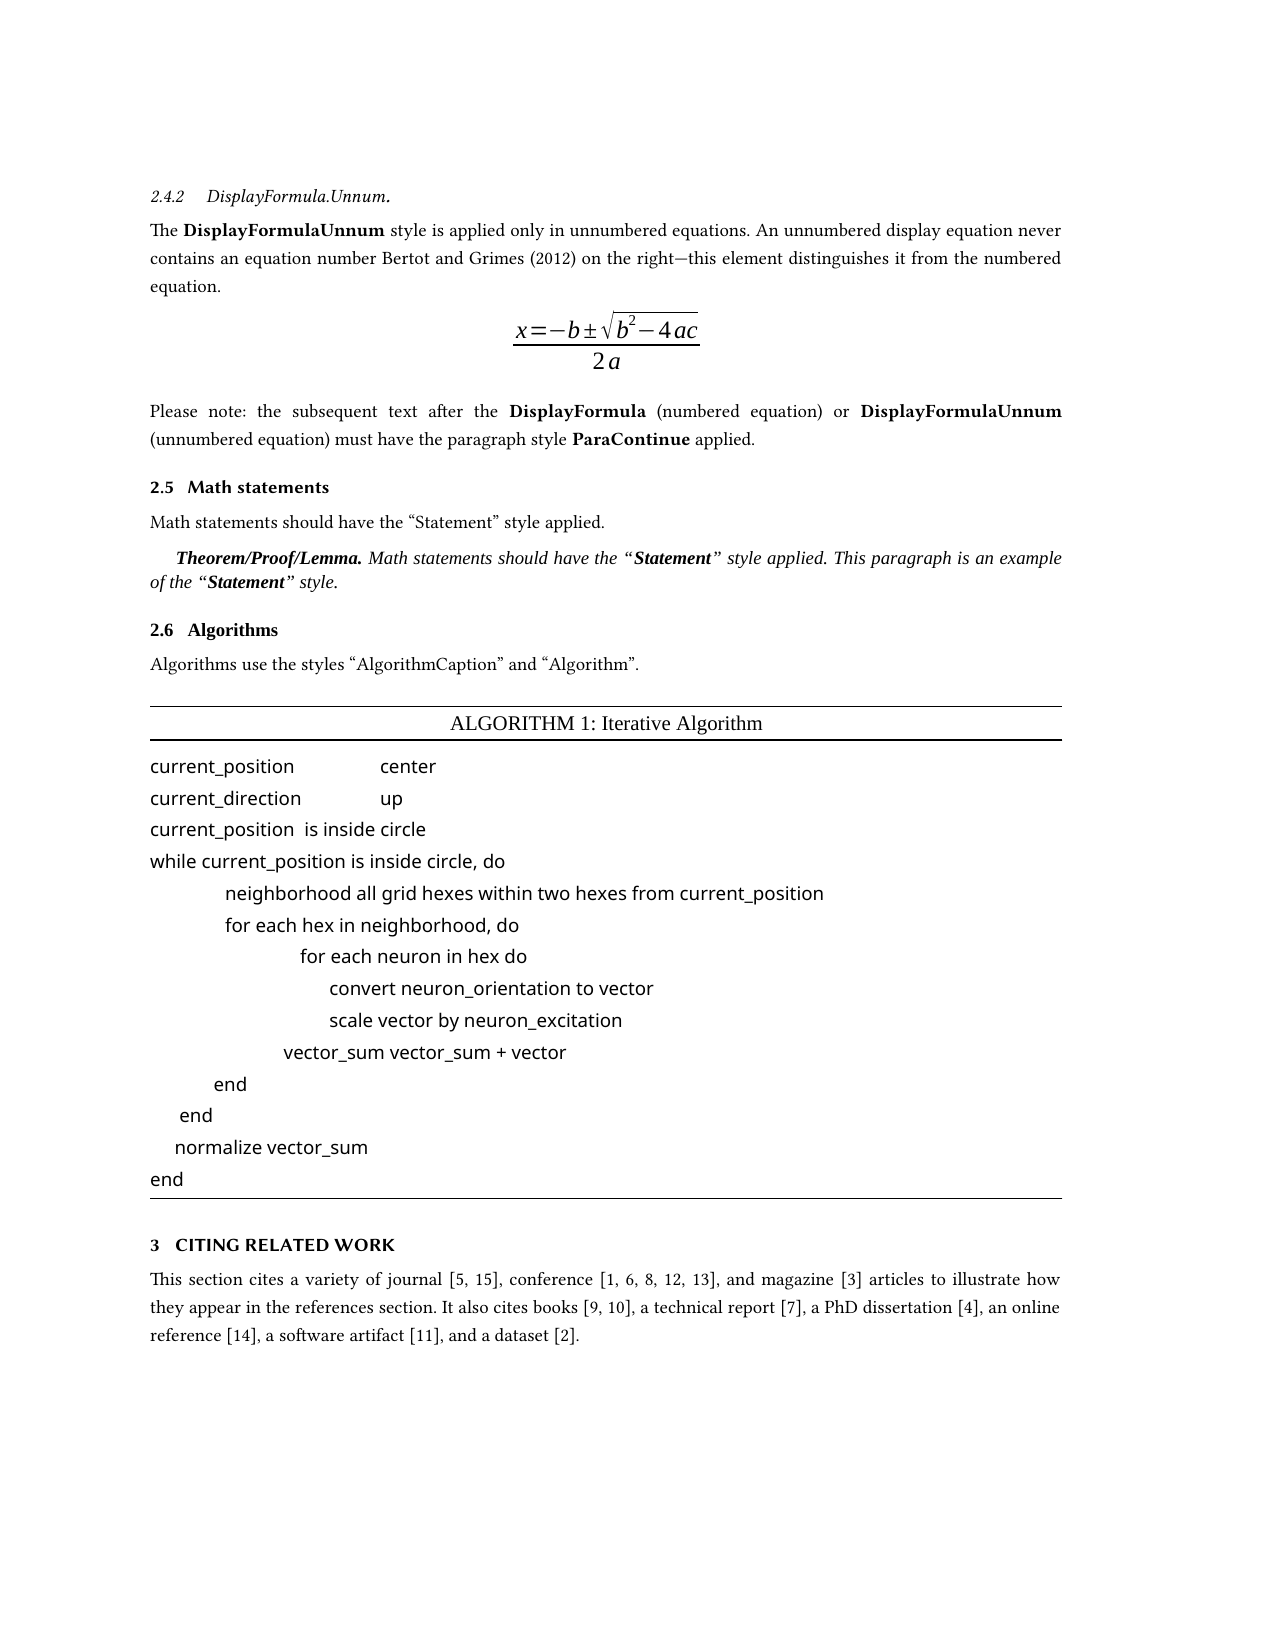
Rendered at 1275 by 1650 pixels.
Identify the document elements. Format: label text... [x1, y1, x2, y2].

text Theorem/Proof/Lemma. Math statements should have the “Statement” style applied. This paragraph is an example of the “Statement” style. [150, 545, 1062, 592]
text end [150, 1166, 1062, 1198]
text Citing Related Work [150, 1232, 1062, 1256]
text end [150, 1103, 1062, 1128]
text Math statements [150, 475, 1062, 498]
text Please note: the subsequent text after the DisplayFormula (numbered equation) or DisplayFormulaUnnum (unnumbered equation) must have the paragraph style ParaContinue applied. [150, 394, 1062, 450]
text scale vector by neuron_excitation [150, 1007, 1062, 1033]
text This section cites a variety of journal [5, 15], conference [1, 6, 8, 12, 13], and magazine [3] articles to illustrate how they appear in the references section. It also cites books [9, 10], a technical report [7], a PhD dissertation [4], an online reference [14], a software artifact [11], and a dataset [2]. [150, 1262, 1062, 1346]
text normalize vector_sum [150, 1134, 1062, 1160]
text for each hex in neighborhood, do [150, 912, 1062, 937]
text ALGORITHM 1: Iterative Algorithm [150, 707, 1062, 739]
text current_position center [150, 753, 1062, 779]
text current_direction up [150, 785, 1062, 810]
text The DisplayFormulaUnnum style is applied only in unnumbered equations. An unnumbered display equation never contains an equation number Bertot and Grimes (2012) on the right—this element distinguishes it from the numbered equation. [150, 213, 1062, 297]
text Math statements should have the “Statement” style applied. [150, 504, 1062, 533]
text end [150, 1071, 1062, 1096]
text Algorithms [150, 617, 1062, 641]
text while current_position is inside circle, do [150, 848, 1062, 874]
text convert neuron_orientation to vector [150, 976, 1062, 1001]
text for each neuron in hex do [150, 944, 1062, 969]
text vector_sum vector_sum + vector [150, 1039, 1062, 1064]
text current_position is inside circle [150, 817, 1062, 842]
text DisplayFormula.Unnum. [150, 183, 1062, 207]
text Algorithms use the styles “AlgorithmCaption” and “Algorithm”. [150, 647, 1062, 675]
text neighborhood all grid hexes within two hexes from current_position [150, 880, 1062, 906]
